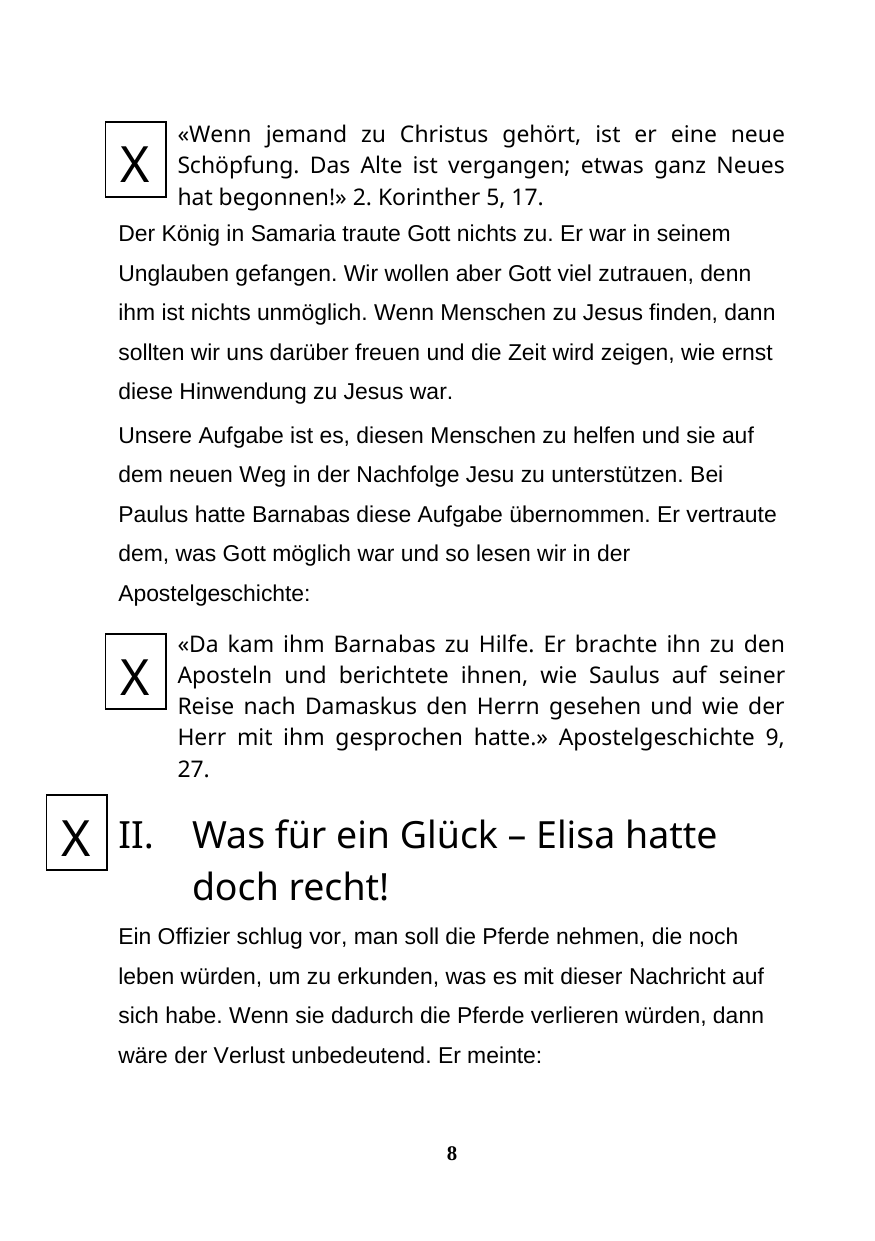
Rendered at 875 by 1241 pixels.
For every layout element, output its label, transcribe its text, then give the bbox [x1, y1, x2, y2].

text Der König in Samaria traute Gott nichts zu. Er war in seinem Unglauben gefangen. Wir wollen aber Gott viel zutrauen, denn ihm ist nichts unmöglich. Wenn Menschen zu Jesus finden, dann sollten wir uns darüber freuen und die Zeit wird zeigen, wie ernst diese Hinwendung zu Jesus war. [118, 220, 785, 404]
text Ein Offizier schlug vor, man soll die Pferde nehmen, die noch leben würden, um zu erkunden, was es mit dieser Nachricht auf sich habe. Wenn sie dadurch die Pferde verlieren würden, dann wäre der Verlust unbedeutend. Er meinte: [118, 923, 785, 1068]
text «Wenn jemand zu Christus gehört, ist er eine neue Schöpfung. Das Alte ist vergangen; etwas ganz Neues hat begonnen!» 2. Korinther 5, 17. [177, 118, 785, 212]
list Was für ein Glück – Elisa hatte doch recht! [118, 809, 785, 911]
text «Da kam ihm Barnabas zu Hilfe. Er brachte ihn zu den Aposteln und berichtete ihnen, wie Saulus auf seiner Reise nach Damaskus den Herrn gesehen und wie der Herr mit ihm gesprochen hatte.» Apostelgeschichte 9, 27. [177, 627, 785, 784]
text Unsere Aufgabe ist es, diesen Menschen zu helfen und sie auf dem neuen Weg in der Nachfolge Jesu zu unterstützen. Bei Paulus hatte Barnabas diese Aufgabe übernommen. Er vertraute dem, was Gott möglich war und so lesen wir in der Apostelgeschichte: [118, 422, 785, 606]
